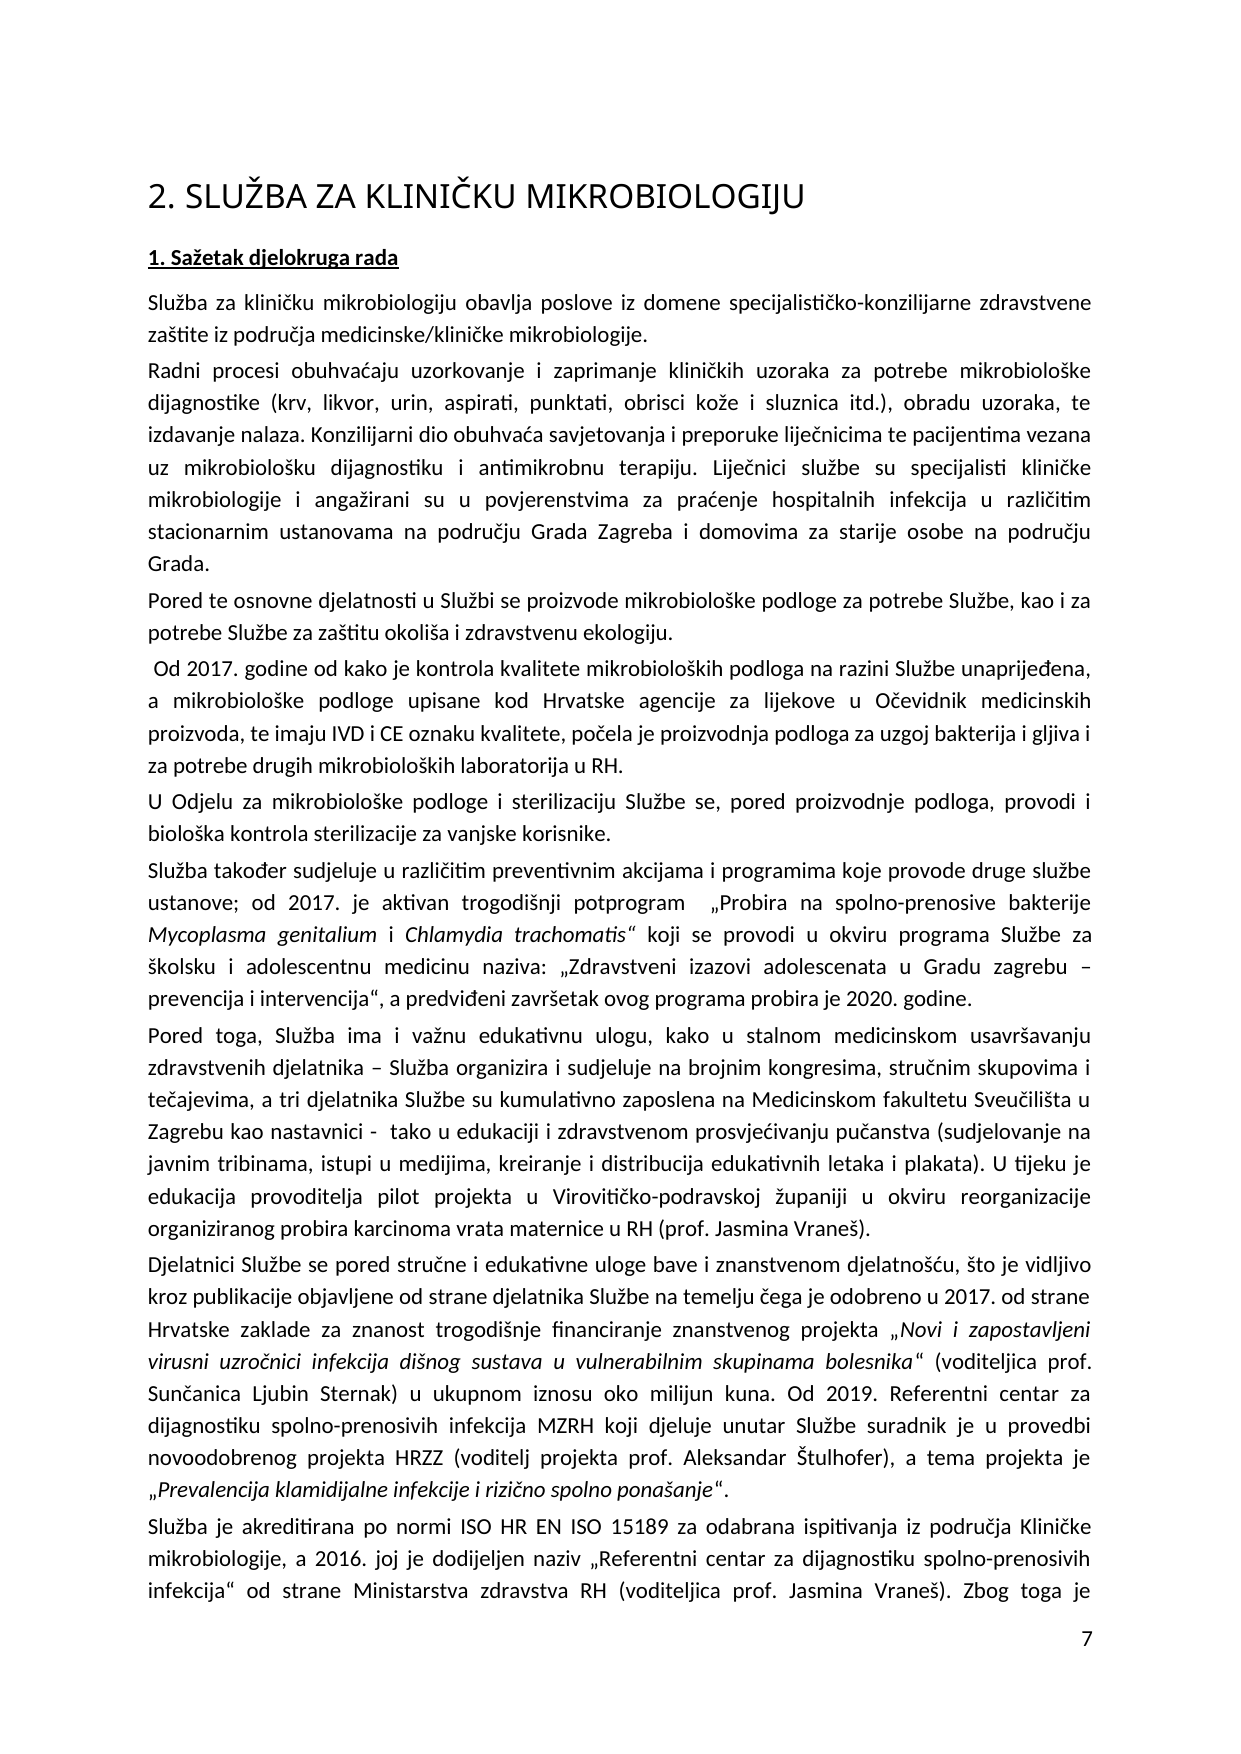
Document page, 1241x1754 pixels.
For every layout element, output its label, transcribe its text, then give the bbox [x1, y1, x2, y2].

text Pored te osnovne djelatnosti u Službi se proizvode mikrobiološke podloge za potrebe Službe, kao i za potrebe Službe za zaštitu okoliša i zdravstvenu ekologiju. [148, 586, 1093, 646]
text U Odjelu za mikrobiološke podloge i sterilizaciju Službe se, pored proizvodnje podloga, provodi i biološka kontrola sterilizacije za vanjske korisnike. [148, 787, 1093, 847]
text Radni procesi obuhvaćaju uzorkovanje i zaprimanje kliničkih uzoraka za potrebe mikrobiološke dijagnostike (krv, likvor, urin, aspirati, punktati, obrisci kože i sluznica itd.), obradu uzoraka, te izdavanje nalaza. Konzilijarni dio obuhvaća savjetovanja i preporuke liječnicima te pacijentima vezana uz mikrobiološku dijagnostiku i antimikrobnu terapiju. Liječnici službe su specijalisti kliničke mikrobiologije i angažirani su u povjerenstvima za praćenje hospitalnih infekcija u različitim stacionarnim ustanovama na području Grada Zagreba i domovima za starije osobe na području Grada. [148, 356, 1093, 577]
text Služba za kliničku mikrobiologiju obavlja poslove iz domene specijalističko-konzilijarne zdravstvene zaštite iz područja medicinske/kliničke mikrobiologije. [148, 288, 1093, 348]
text Pored toga, Služba ima i važnu edukativnu ulogu, kako u stalnom medicinskom usavršavanju zdravstvenih djelatnika – Služba organizira i sudjeluje na brojnim kongresima, stručnim skupovima i tečajevima, a tri djelatnika Službe su kumulativno zaposlena na Medicinskom fakultetu Sveučilišta u Zagrebu kao nastavnici - tako u edukaciji i zdravstvenom prosvjećivanju pučanstva (sudjelovanje na javnim tribinama, istupi u medijima, kreiranje i distribucija edukativnih letaka i plakata). U tijeku je edukacija provoditelja pilot projekta u Virovitičko-podravskoj županiji u okviru reorganizacije organiziranog probira karcinoma vrata maternice u RH (prof. Jasmina Vraneš). [148, 1021, 1093, 1242]
text Služba također sudjeluje u različitim preventivnim akcijama i programima koje provode druge službe ustanove; od 2017. je aktivan trogodišnji potprogram „Probira na spolno-prenosive bakterije Mycoplasma genitalium i Chlamydia trachomatis“ koji se provodi u okviru programa Službe za školsku i adolescentnu medicinu naziva: „Zdravstveni izazovi adolescenata u Gradu zagrebu – prevencija i intervencija“, a predviđeni završetak ovog programa probira je 2020. godine. [148, 856, 1093, 1012]
text 1. Sažetak djelokruga rada [148, 243, 1093, 271]
subtitle SLUŽBA ZA KLINIČKU MIKROBIOLOGIJU [148, 173, 1093, 218]
text Od 2017. godine od kako je kontrola kvalitete mikrobioloških podloga na razini Službe unaprijeđena, a mikrobiološke podloge upisane kod Hrvatske agencije za lijekove u Očevidnik medicinskih proizvoda, te imaju IVD i CE oznaku kvalitete, počela je proizvodnja podloga za uzgoj bakterija i gljiva i za potrebe drugih mikrobioloških laboratorija u RH. [148, 654, 1093, 779]
text Djelatnici Službe se pored stručne i edukativne uloge bave i znanstvenom djelatnošću, što je vidljivo kroz publikacije objavljene od strane djelatnika Službe na temelju čega je odobreno u 2017. od strane Hrvatske zaklade za znanost trogodišnje financiranje znanstvenog projekta „Novi i zapostavljeni virusni uzročnici infekcija dišnog sustava u vulnerabilnim skupinama bolesnika“ (voditeljica prof. Sunčanica Ljubin Sternak) u ukupnom iznosu oko milijun kuna. Od 2019. Referentni centar za dijagnostiku spolno-prenosivih infekcija MZRH koji djeluje unutar Službe suradnik je u provedbi novoodobrenog projekta HRZZ (voditelj projekta prof. Aleksandar Štulhofer), a tema projekta je „Prevalencija klamidijalne infekcije i rizično spolno ponašanje“. [148, 1250, 1093, 1504]
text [148, 1512, 1093, 1604]
